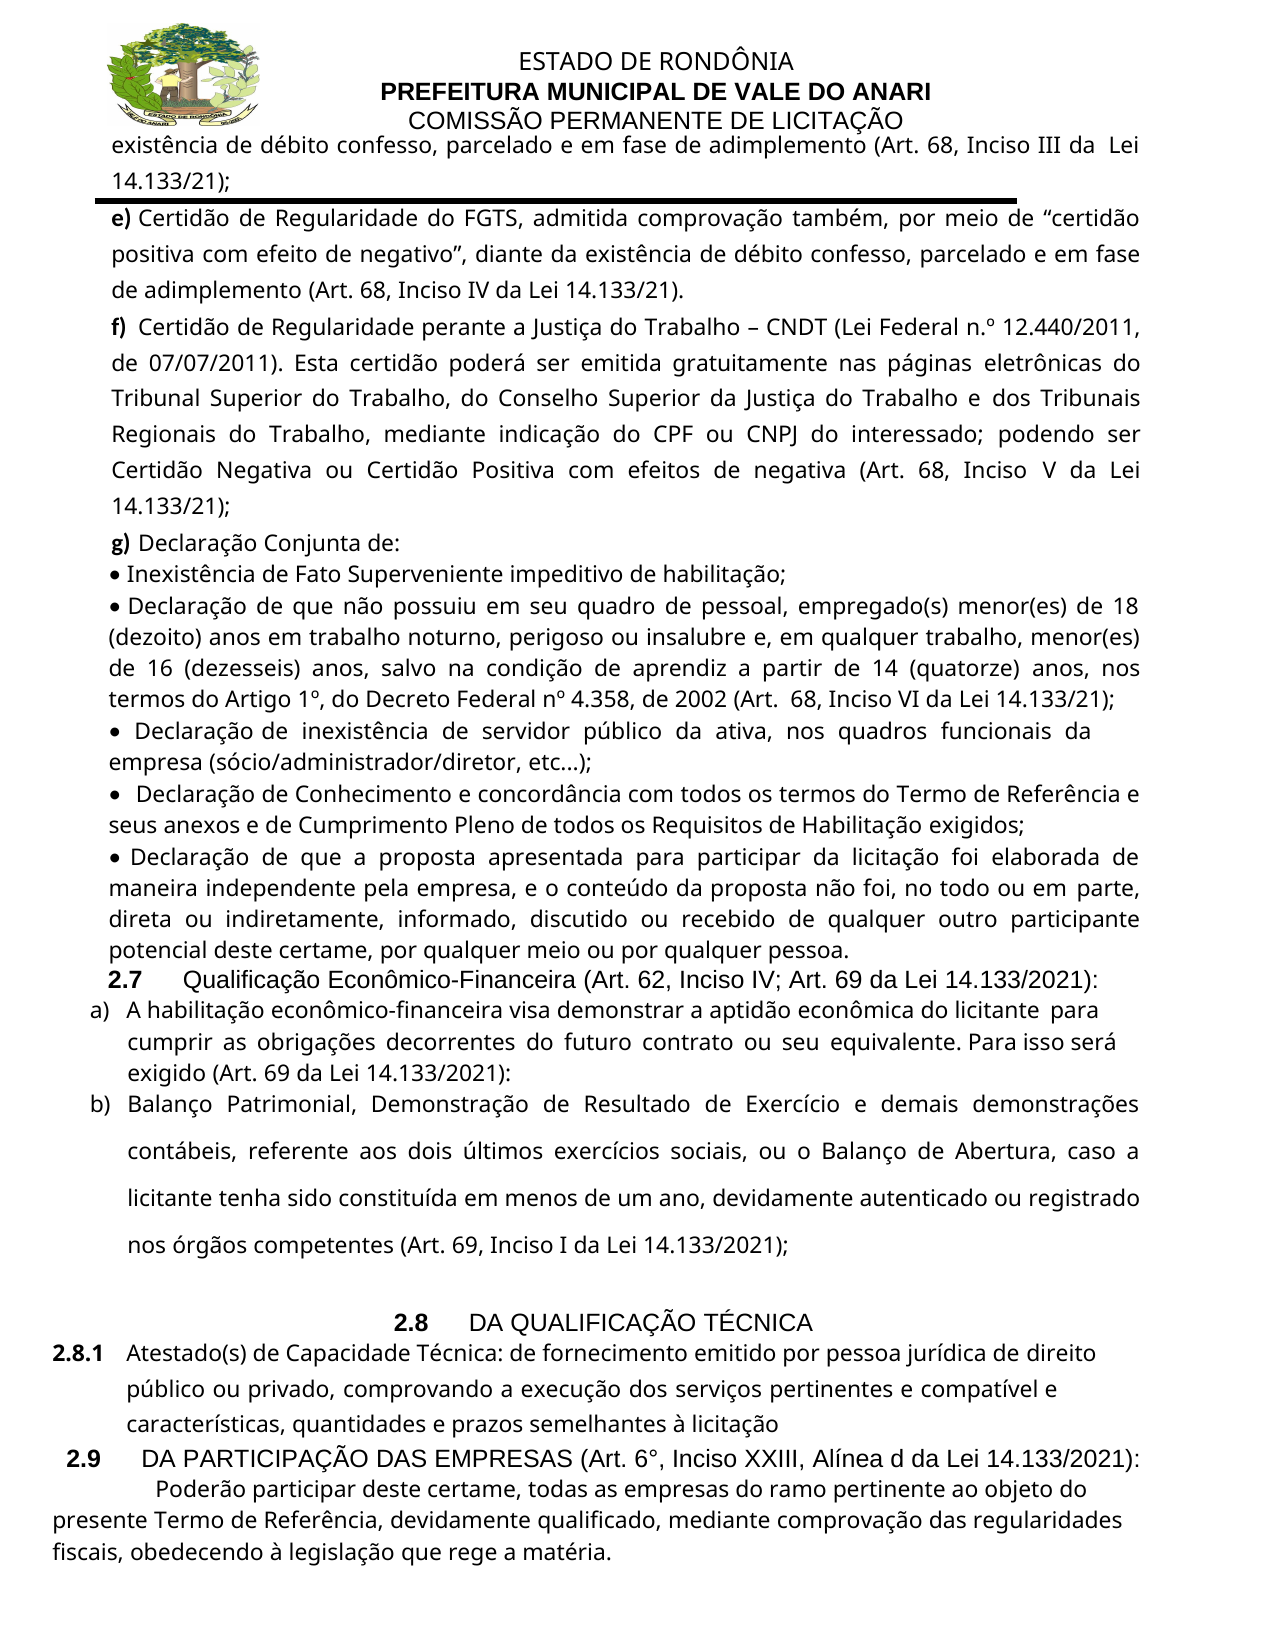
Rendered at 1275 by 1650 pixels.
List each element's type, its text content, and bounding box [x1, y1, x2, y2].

list Balanço Patrimonial, Demonstração de Resultado de Exercício e demais demonstrações contábeis, referente aos dois últimos exercícios sociais, ou o Balanço de Abertura, caso a licitante tenha sido constituída em menos de um ano, devidamente autenticado ou registrado nos órgãos competentes (Art. 69, Inciso I da Lei 14.133/2021); [89, 1088, 1141, 1260]
subtitle DA PARTICIPAÇÃO DAS EMPRESAS (Art. 6°, Inciso XXIII, Alínea d da Lei 14.133/2021): [52, 1444, 1154, 1473]
list Certidão de Regularidade perante a Justiça do Trabalho – CNDT (Lei Federal n.º 12.440/2011, de 07/07/2011). Esta certidão poderá ser emitida gratuitamente nas páginas eletrônicas do Tribunal Superior do Trabalho, do Conselho Superior da Justiça do Trabalho e dos Tribunais Regionais do Trabalho, mediante indicação do CPF ou CNPJ do interessado; podendo ser Certidão Negativa ou Certidão Positiva com efeitos de negativa (Art. 68, Inciso V da Lei 14.133/21); [111, 311, 1141, 521]
list Atestado(s) de Capacidade Técnica: de fornecimento emitido por pessoa jurídica de direito público ou privado, comprovando a execução dos serviços pertinentes e compatível e características, quantidades e prazos semelhantes à licitação [52, 1337, 1140, 1440]
text empresa (sócio/administrador/diretor, etc...); [108, 746, 1171, 777]
list A habilitação econômico-financeira visa demonstrar a aptidão econômica do licitante para cumprir as obrigações decorrentes do futuro contrato ou seu equivalente. Para isso será exigido (Art. 69 da Lei 14.133/2021): [89, 994, 1140, 1088]
list Declaração de Conhecimento e concordância com todos os termos do Termo de Referência e seus anexos e de Cumprimento Pleno de todos os Requisitos de Habilitação exigidos; [108, 778, 1141, 840]
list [111, 129, 1140, 196]
list Certidão de Regularidade do FGTS, admitida comprovação também, por meio de “certidão positiva com efeito de negativo”, diante da existência de débito confesso, parcelado e em fase de adimplemento (Art. 68, Inciso IV da Lei 14.133/21). [111, 202, 1140, 305]
subtitle Qualificação Econômico-Financeira (Art. 62, Inciso IV; Art. 69 da Lei 14.133/2021): [52, 966, 1154, 994]
list Inexistência de Fato Superveniente impeditivo de habilitação; [108, 559, 1171, 589]
list Declaração de que a proposta apresentada para participar da licitação foi elaborada de maneira independente pela empresa, e o conteúdo da proposta não foi, no todo ou em parte, direta ou indiretamente, informado, discutido ou recebido de qualquer outro participante potencial deste certame, por qualquer meio ou por qualquer pessoa. [108, 840, 1140, 965]
list Declaração Conjunta de: [111, 527, 1171, 558]
list Declaração de que não possuiu em seu quadro de pessoal, empregado(s) menor(es) de 18 (dezoito) anos em trabalho noturno, perigoso ou insalubre e, em qualquer trabalho, menor(es) de 16 (dezesseis) anos, salvo na condição de aprendiz a partir de 14 (quatorze) anos, nos termos do Artigo 1º, do Decreto Federal nº 4.358, de 2002 (Art. 68, Inciso VI da Lei 14.133/21); [108, 589, 1140, 714]
picture [106, 23, 260, 126]
list Declaração de inexistência de servidor público da ativa, nos quadros funcionais da [108, 714, 1171, 746]
text Poderão participar deste certame, todas as empresas do ramo pertinente ao objeto do presente Termo de Referência, devidamente qualificado, mediante comprovação das regularidades fiscais, obedecendo à legislação que rege a matéria. [52, 1473, 1171, 1567]
subtitle DA QUALIFICAÇÃO TÉCNICA [52, 1308, 1154, 1337]
